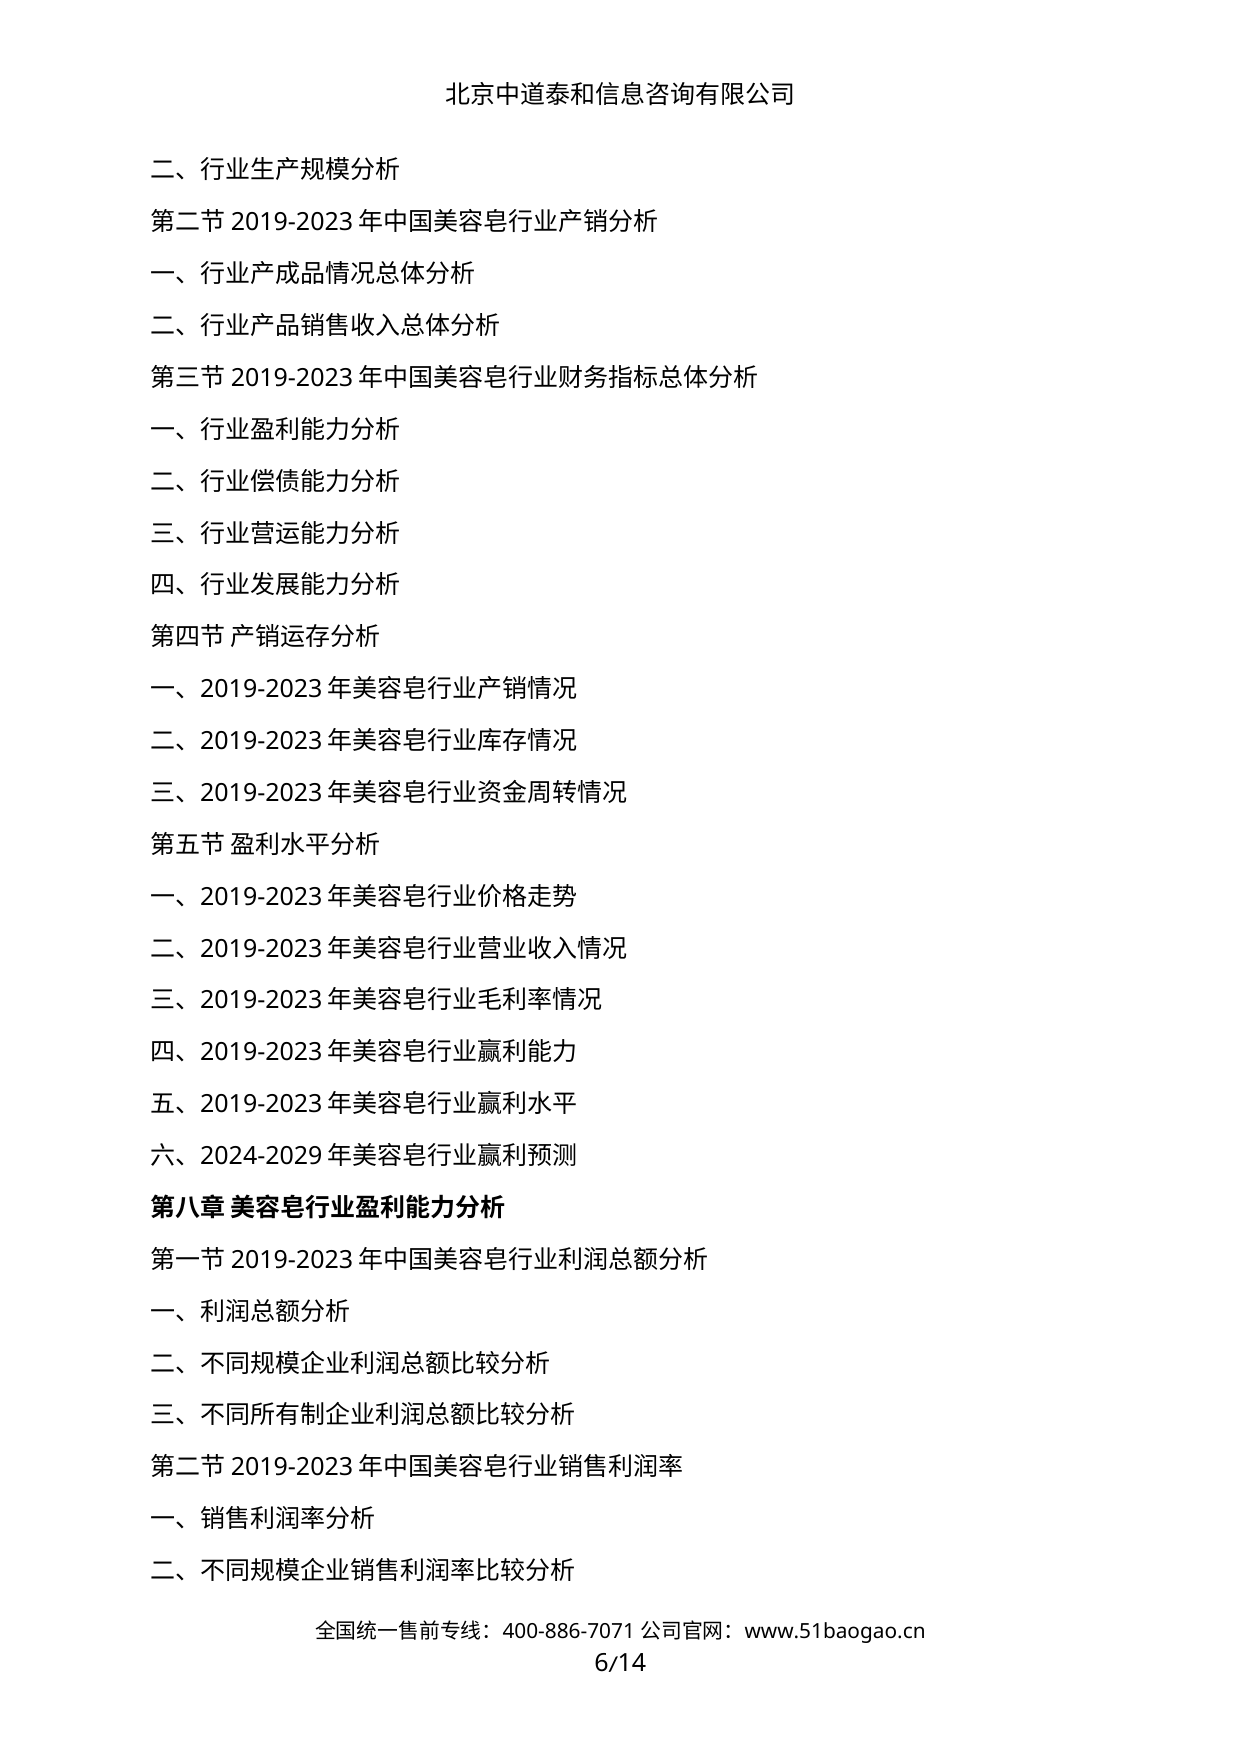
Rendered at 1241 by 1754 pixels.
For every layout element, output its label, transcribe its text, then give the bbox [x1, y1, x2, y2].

text 一、2019-2023年美容皂行业产销情况 [150, 669, 1090, 705]
text 三、行业营运能力分析 [150, 513, 1090, 549]
text 二、不同规模企业利润总额比较分析 [150, 1343, 1090, 1379]
text 六、2024-2029年美容皂行业赢利预测 [150, 1136, 1090, 1172]
text 一、利润总额分析 [150, 1291, 1090, 1327]
text 五、2019-2023年美容皂行业赢利水平 [150, 1084, 1090, 1120]
text 三、2019-2023年美容皂行业毛利率情况 [150, 980, 1090, 1016]
text 一、行业盈利能力分析 [150, 409, 1090, 446]
text 二、行业偿债能力分析 [150, 461, 1090, 497]
text 二、行业生产规模分析 [150, 150, 1090, 186]
text 三、不同所有制企业利润总额比较分析 [150, 1395, 1090, 1431]
text 第二节 2019-2023年中国美容皂行业产销分析 [150, 202, 1090, 238]
text 四、2019-2023年美容皂行业赢利能力 [150, 1032, 1090, 1068]
text 二、2019-2023年美容皂行业营业收入情况 [150, 928, 1090, 964]
text 四、行业发展能力分析 [150, 565, 1090, 601]
text 第八章 美容皂行业盈利能力分析 [150, 1187, 1090, 1224]
text 第三节 2019-2023年中国美容皂行业财务指标总体分析 [150, 357, 1090, 394]
text 一、2019-2023年美容皂行业价格走势 [150, 876, 1090, 912]
text 第一节 2019-2023年中国美容皂行业利润总额分析 [150, 1239, 1090, 1276]
text 一、销售利润率分析 [150, 1499, 1090, 1535]
text 二、不同规模企业销售利润率比较分析 [150, 1551, 1090, 1587]
text 二、2019-2023年美容皂行业库存情况 [150, 721, 1090, 757]
text 三、2019-2023年美容皂行业资金周转情况 [150, 772, 1090, 809]
text 一、行业产成品情况总体分析 [150, 254, 1090, 290]
text 二、行业产品销售收入总体分析 [150, 306, 1090, 342]
text 第四节 产销运存分析 [150, 617, 1090, 653]
text 第二节 2019-2023年中国美容皂行业销售利润率 [150, 1447, 1090, 1483]
text 第五节 盈利水平分析 [150, 824, 1090, 861]
